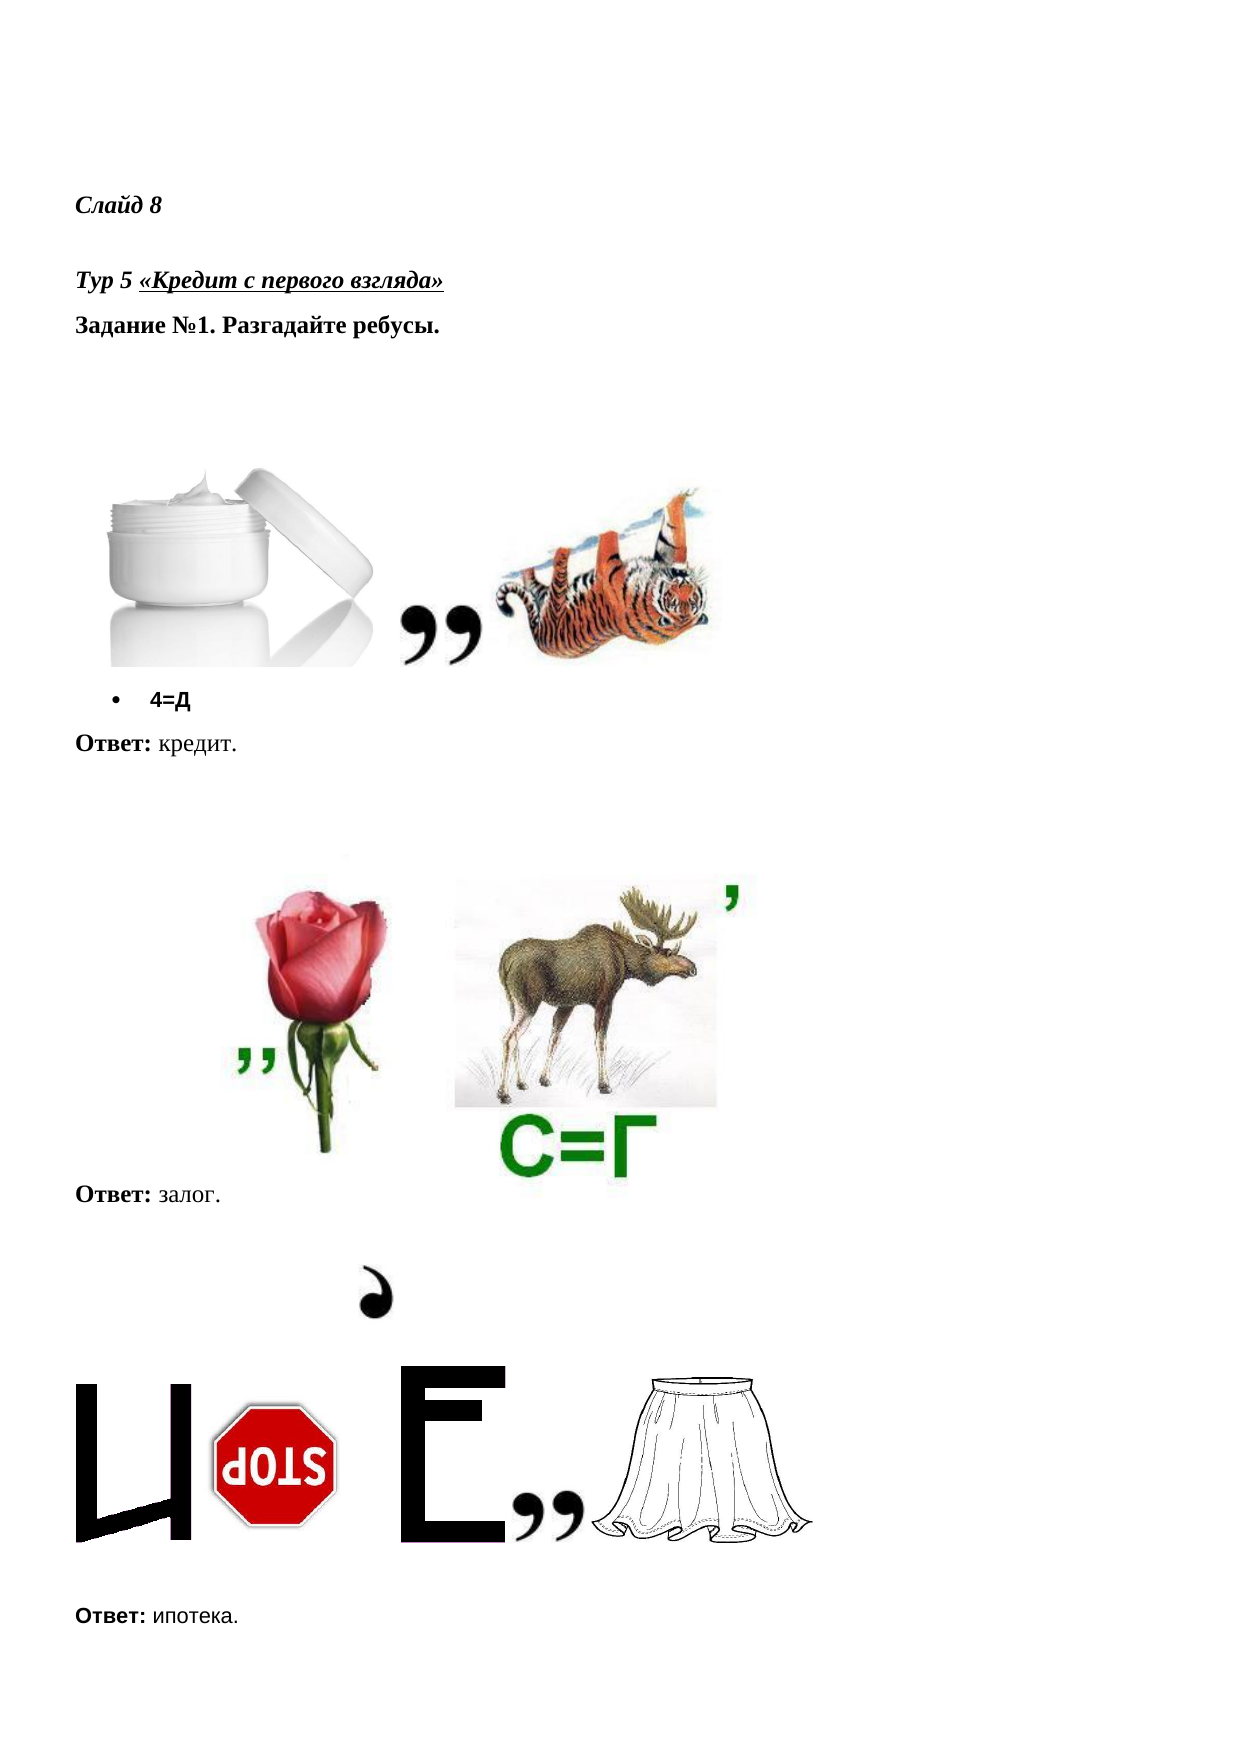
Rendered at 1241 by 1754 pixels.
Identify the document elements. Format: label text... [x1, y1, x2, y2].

picture [591, 1377, 813, 1543]
picture [75, 1383, 192, 1543]
picture [399, 354, 439, 667]
picture [220, 854, 772, 1203]
picture [551, 1277, 586, 1543]
picture [444, 354, 484, 667]
picture [75, 411, 394, 667]
text Тур 5 «Кредит с первого взгляда» [75, 266, 1165, 294]
text Ответ: ипотека. [75, 1603, 1165, 1628]
text Ответ: кредит. [75, 728, 1165, 757]
picture [197, 1389, 353, 1543]
picture [358, 1264, 395, 1543]
text Задание №1. Разгадайте ребусы. [75, 310, 1165, 339]
picture [400, 1366, 506, 1543]
picture [511, 1287, 546, 1543]
list 4=Д [112, 687, 1165, 712]
text Слайд 8 [75, 190, 1165, 219]
picture [489, 478, 722, 667]
